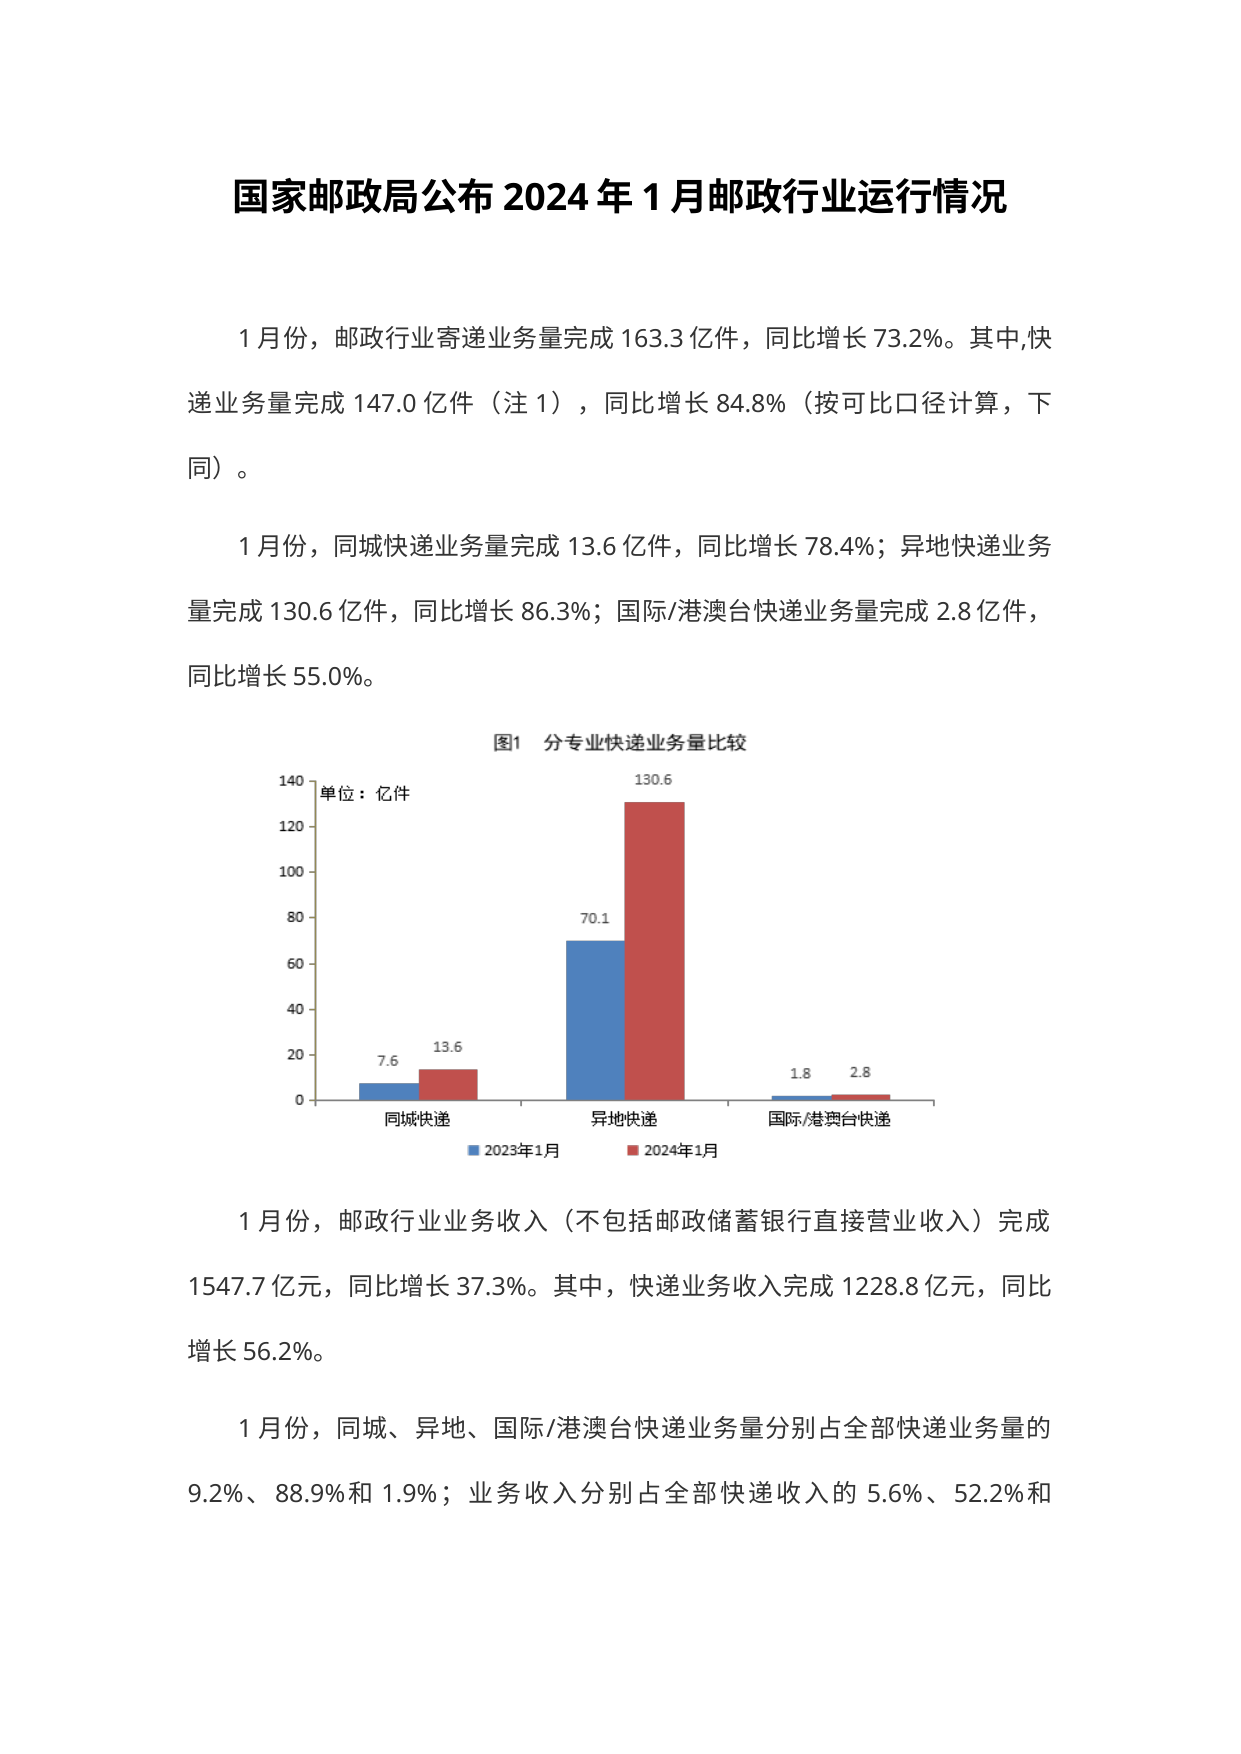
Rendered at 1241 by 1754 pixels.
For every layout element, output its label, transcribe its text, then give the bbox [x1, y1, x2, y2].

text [187, 1394, 1053, 1524]
text 1月份，邮政行业寄递业务量完成163.3亿件，同比增长73.2%。其中,快递业务量完成147.0亿件（注1），同比增长84.8%（按可比口径计算，下同）。 [187, 304, 1053, 499]
text 国家邮政局公布2024年1月邮政行业运行情况 [187, 162, 1053, 227]
text 1月份，邮政行业业务收入（不包括邮政储蓄银行直接营业收入）完成1547.7亿元，同比增长37.3%。其中，快递业务收入完成1228.8亿元，同比增长56.2%。 [187, 1187, 1053, 1382]
text 1月份，同城快递业务量完成13.6亿件，同比增长78.4%；异地快递业务量完成130.6亿件，同比增长86.3%；国际/港澳台快递业务量完成2.8亿件，同比增长55.0%。 [187, 512, 1053, 707]
picture [208, 719, 1032, 1168]
